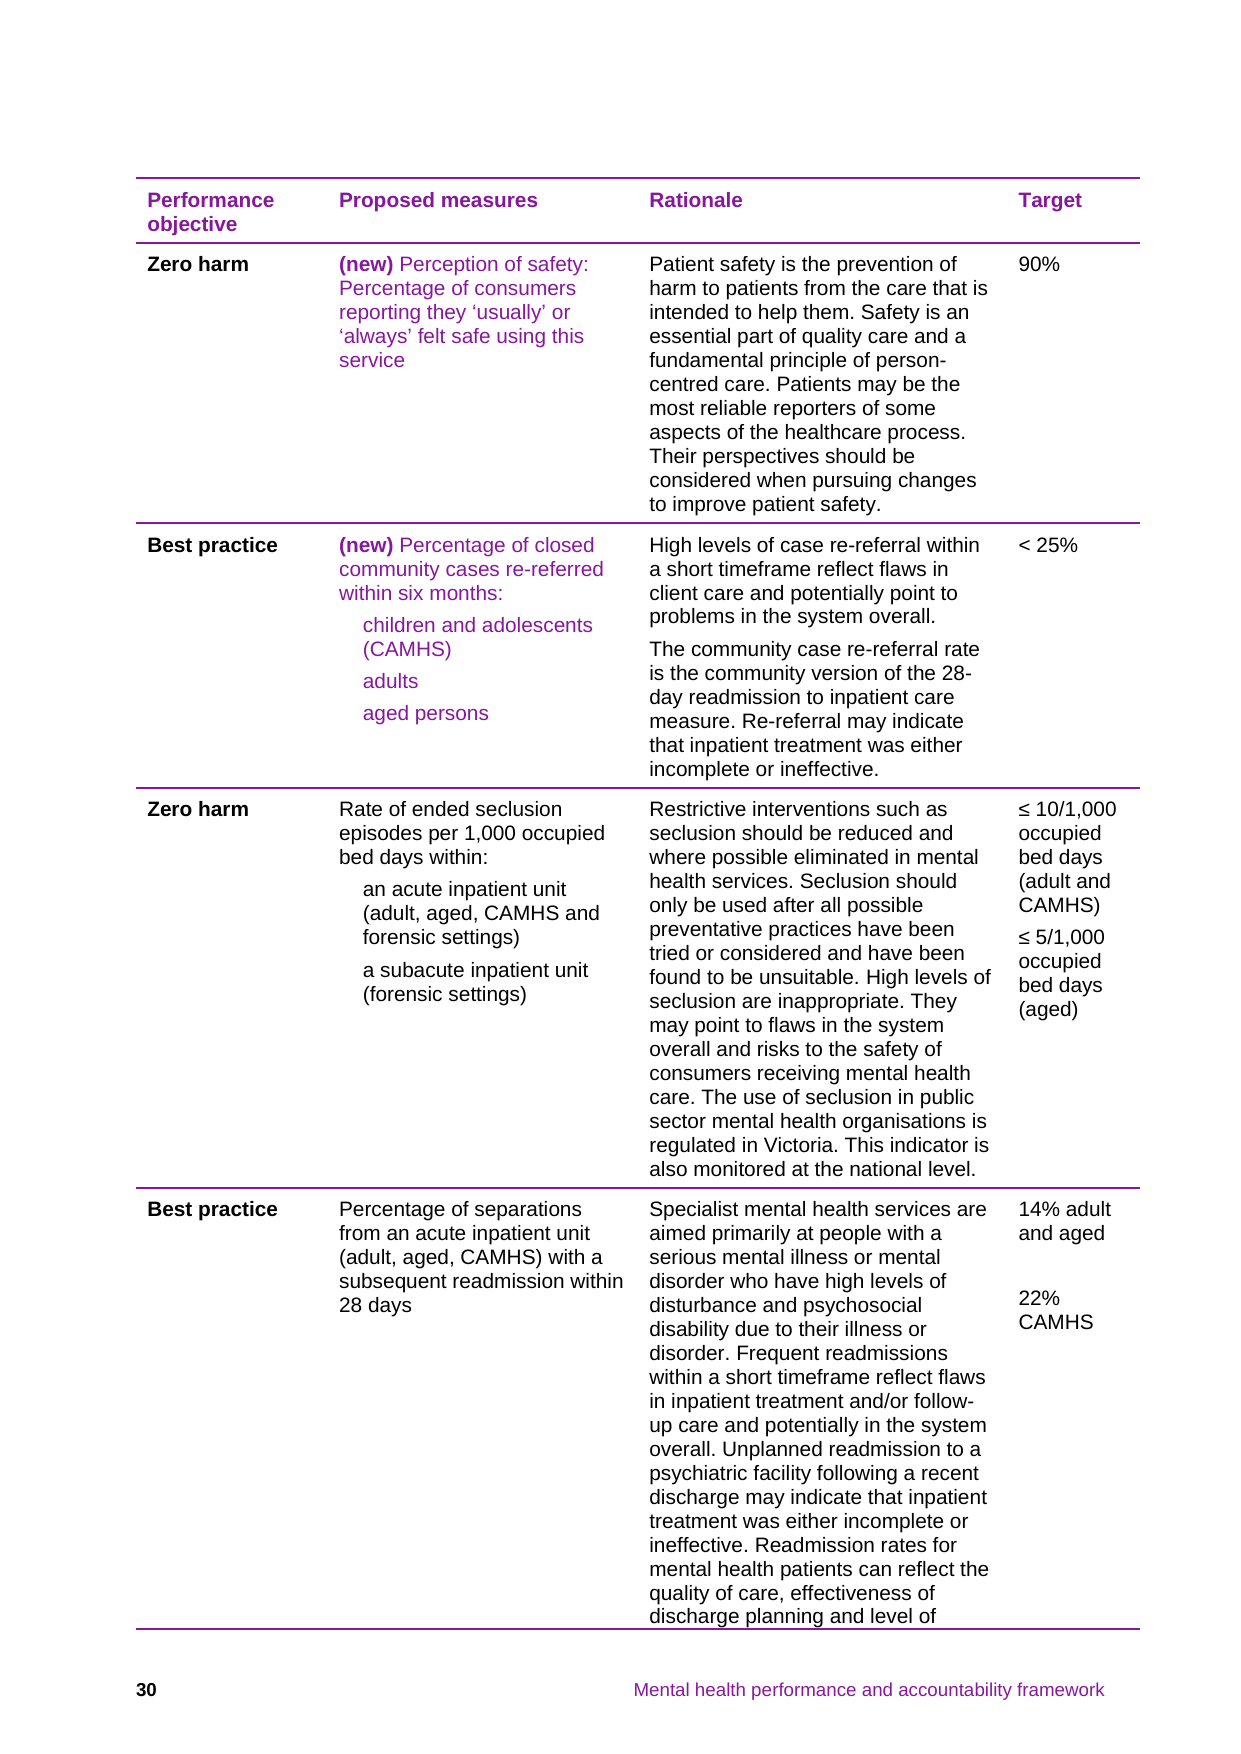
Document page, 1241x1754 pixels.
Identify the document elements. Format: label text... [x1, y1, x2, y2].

table_cell Patient safety is the prevention of harm to patients from the care that is intended to help them. Safety is an essential part of quality care and a fundamental principle of person-centred care. Patients may be the most reliable reporters of some aspects of the healthcare process. Their perspectives should be considered when pursuing changes to improve patient safety. [638, 244, 1007, 522]
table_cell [328, 1189, 638, 1628]
table_cell Best practice [136, 524, 328, 787]
table_cell ≤ 10/1,000 occupied bed days (adult and CAMHS) ≤ 5/1,000 occupied bed days (aged) [1007, 789, 1140, 1187]
table_header Proposed measures [328, 179, 638, 242]
table_header Performance objective [136, 179, 328, 242]
table_header Rationale [638, 179, 1007, 242]
table_cell 90% [1007, 244, 1140, 522]
table_cell High levels of case re-referral within a short timeframe reflect flaws in client care and potentially point to problems in the system overall. The community case re-referral rate is the community version of the 28-day readmission to inpatient care measure. Re-referral may indicate that inpatient treatment was either incomplete or ineffective. [638, 524, 1007, 787]
table_cell Best practice [136, 1189, 328, 1628]
table_cell Restrictive interventions such as seclusion should be reduced and where possible eliminated in mental health services. Seclusion should only be used after all possible preventative practices have been tried or considered and have been found to be unsuitable. High levels of seclusion are inappropriate. They may point to flaws in the system overall and risks to the safety of consumers receiving mental health care. The use of seclusion in public sector mental health organisations is regulated in Victoria. This indicator is also monitored at the national level. [638, 789, 1007, 1187]
table_cell Zero harm [136, 244, 328, 522]
table_cell (new) Percentage of closed community cases re-referred within six months: children and adolescents (CAMHS) adults aged persons [328, 524, 638, 787]
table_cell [638, 1189, 1007, 1628]
table_cell Rate of ended seclusion episodes per 1,000 occupied bed days within: an acute inpatient unit (adult, aged, CAMHS and forensic settings) a subacute inpatient unit (forensic settings) [328, 789, 638, 1187]
table_cell Zero harm [136, 789, 328, 1187]
table_cell < 25% [1007, 524, 1140, 787]
table_cell (new) Perception of safety: Percentage of consumers reporting they ‘usually’ or ‘always’ felt safe using this service [328, 244, 638, 522]
table_cell 14% adult and aged 22% CAMHS [1007, 1189, 1140, 1628]
table_header Target [1007, 179, 1140, 242]
